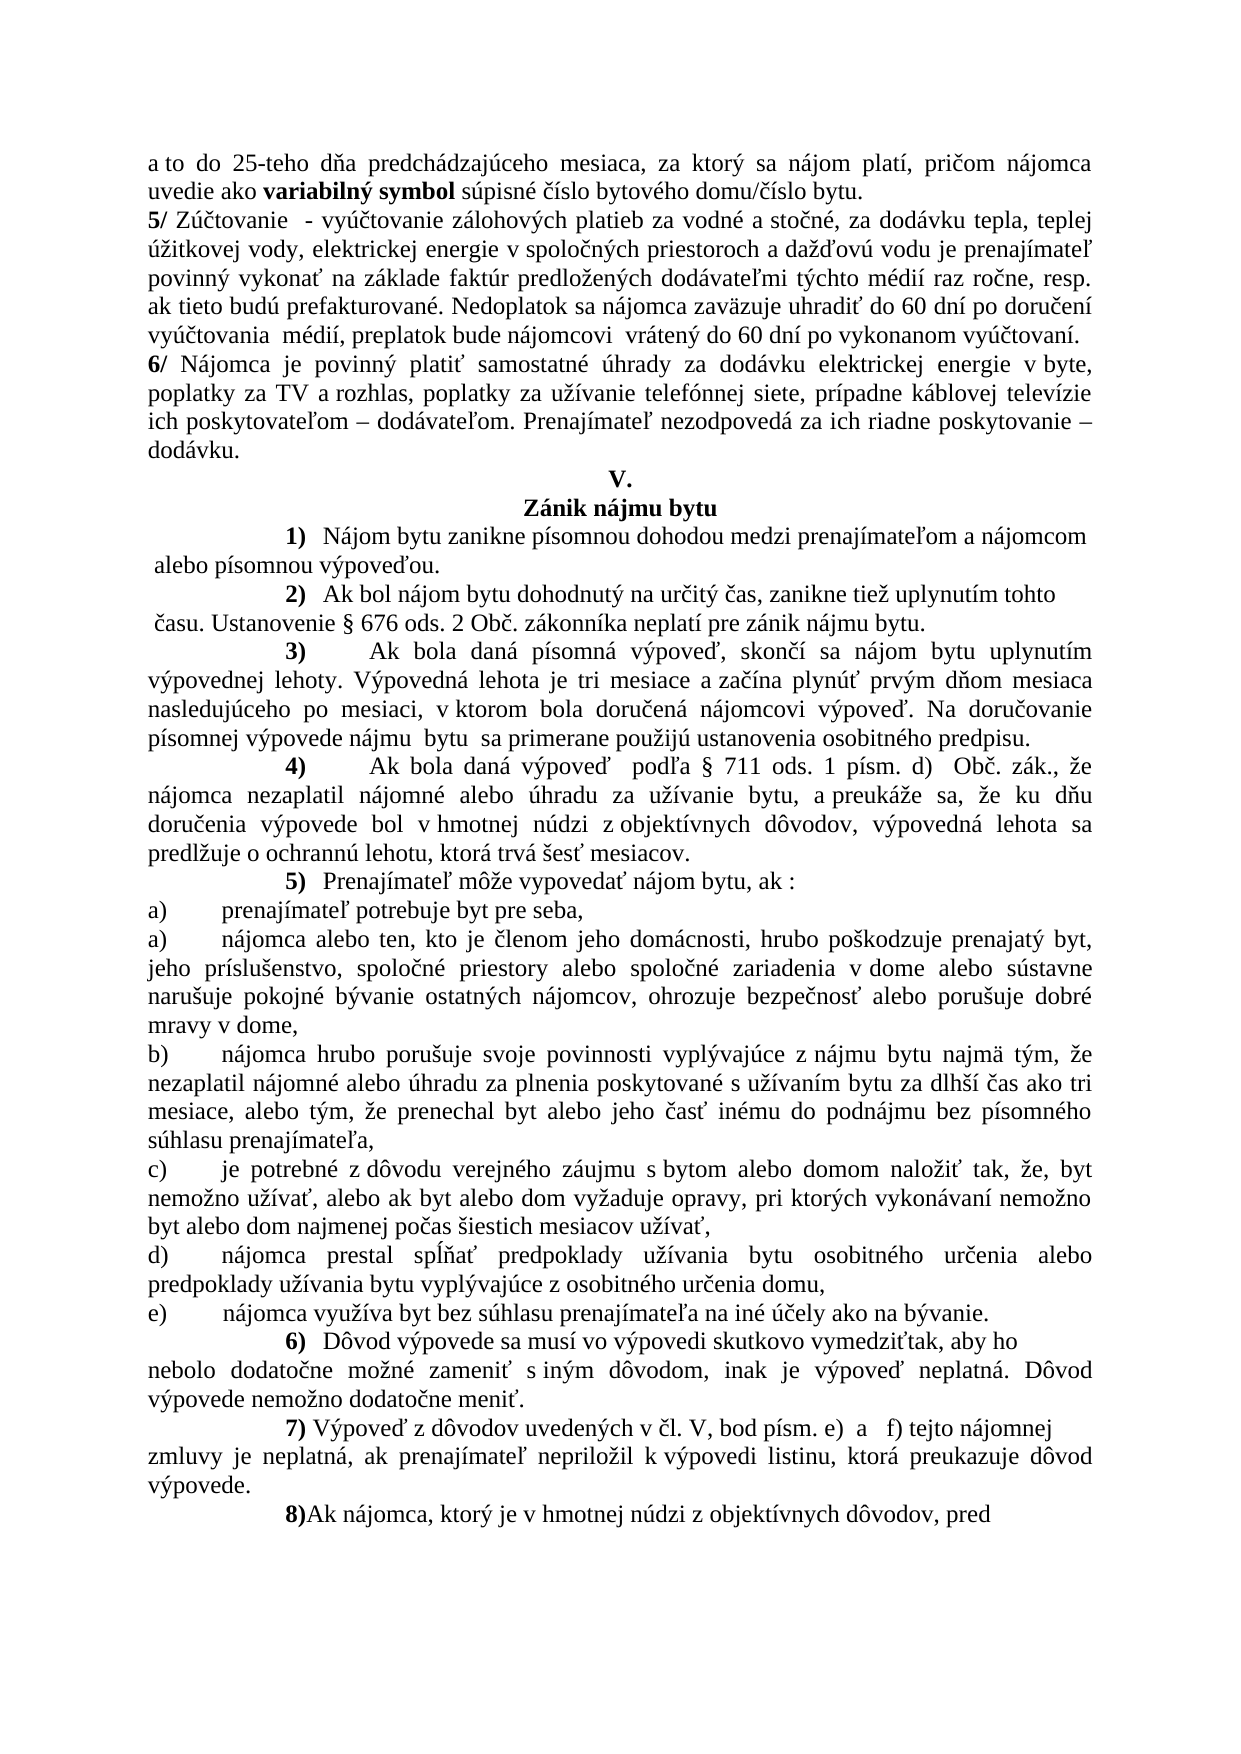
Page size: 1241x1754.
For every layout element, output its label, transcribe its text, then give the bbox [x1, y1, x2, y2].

list nájomca alebo ten, kto je členom jeho domácnosti, hrubo poškodzuje prenajatý byt, jeho príslušenstvo, spoločné priestory alebo spoločné zariadenia v dome alebo sústavne narušuje pokojné bývanie ostatných nájomcov, ohrozuje bezpečnosť alebo porušuje dobré mravy v dome, [148, 924, 1093, 1039]
list nájomca prestal spĺňať predpoklady užívania bytu osobitného určenia alebo predpoklady užívania bytu vyplývajúce z osobitného určenia domu, [148, 1240, 1093, 1298]
list nájomca využíva byt bez súhlasu prenajímateľa na iné účely ako na bývanie. [148, 1298, 1093, 1326]
text alebo písomnou výpoveďou. [148, 550, 1093, 579]
text 8)Ak nájomca, ktorý je v hmotnej núdzi z objektívnych dôvodov, pred [285, 1499, 1093, 1528]
list Ak bol nájom bytu dohodnutý na určitý čas, zanikne tiež uplynutím tohto [285, 579, 1093, 608]
text 5/ Zúčtovanie - vyúčtovanie zálohových platieb za vodné a stočné, za dodávku tepla, teplej úžitkovej vody, elektrickej energie v spoločných priestoroch a dažďovú vodu je prenajímateľ povinný vykonať na základe faktúr predložených dodávateľmi týchto médií raz ročne, resp. ak tieto budú prefakturované. Nedoplatok sa nájomca zaväzuje uhradiť do 60 dní po doručení vyúčtovania médií, preplatok bude nájomcovi vrátený do 60 dní po vykonanom vyúčtovaní. [148, 205, 1093, 349]
list Prenajímateľ môže vypovedať nájom bytu, ak : [285, 866, 1093, 895]
text 6/ Nájomca je povinný platiť samostatné úhrady za dodávku elektrickej energie v byte, poplatky za TV a rozhlas, poplatky za užívanie telefónnej siete, prípadne káblovej televízie ich poskytovateľom – dodávateľom. Prenajímateľ nezodpovedá za ich riadne poskytovanie – dodávku. [148, 349, 1093, 464]
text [148, 148, 1093, 205]
list nájomca hrubo porušuje svoje povinnosti vyplývajúce z nájmu bytu najmä tým, že nezaplatil nájomné alebo úhradu za plnenia poskytované s užívaním bytu za dlhší čas ako tri mesiace, alebo tým, že prenechal byt alebo jeho časť inému do podnájmu bez písomného súhlasu prenajímateľa, [148, 1039, 1093, 1154]
text zmluvy je neplatná, ak prenajímateľ nepriložil k výpovedi listinu, ktorá preukazuje dôvod výpovede. [148, 1441, 1093, 1499]
text Zánik nájmu bytu [148, 493, 1093, 521]
list Ak bola daná výpoveď podľa § 711 ods. 1 písm. d) Obč. zák., že nájomca nezaplatil nájomné alebo úhradu za užívanie bytu, a preukáže sa, že ku dňu doručenia výpovede bol v hmotnej núdzi z objektívnych dôvodov, výpovedná lehota sa predlžuje o ochrannú lehotu, ktorá trvá šesť mesiacov. [148, 751, 1093, 866]
text času. Ustanovenie § 676 ods. 2 Obč. zákonníka neplatí pre zánik nájmu bytu. [148, 608, 1093, 636]
list je potrebné z dôvodu verejného záujmu s bytom alebo domom naložiť tak, že, byt nemožno užívať, alebo ak byt alebo dom vyžaduje opravy, pri ktorých vykonávaní nemožno byt alebo dom najmenej počas šiestich mesiacov užívať, [148, 1154, 1093, 1240]
list prenajímateľ potrebuje byt pre seba, [148, 895, 1093, 924]
text V. [148, 464, 1093, 493]
list 7) Výpoveď z dôvodov uvedených v čl. V, bod písm. e) a f) tejto nájomnej [223, 1413, 1093, 1441]
list Nájom bytu zanikne písomnou dohodou medzi prenajímateľom a nájomcom [285, 521, 1093, 550]
list Dôvod výpovede sa musí vo výpovedi skutkovo vymedziťtak, aby ho [285, 1326, 1093, 1355]
text nebolo dodatočne možné zameniť s iným dôvodom, inak je výpoveď neplatná. Dôvod výpovede nemožno dodatočne meniť. [148, 1355, 1093, 1413]
list Ak bola daná písomná výpoveď, skončí sa nájom bytu uplynutím výpovednej lehoty. Výpovedná lehota je tri mesiace a začína plynúť prvým dňom mesiaca nasledujúceho po mesiaci, v ktorom bola doručená nájomcovi výpoveď. Na doručovanie písomnej výpovede nájmu bytu sa primerane použijú ustanovenia osobitného predpisu. [148, 636, 1093, 751]
